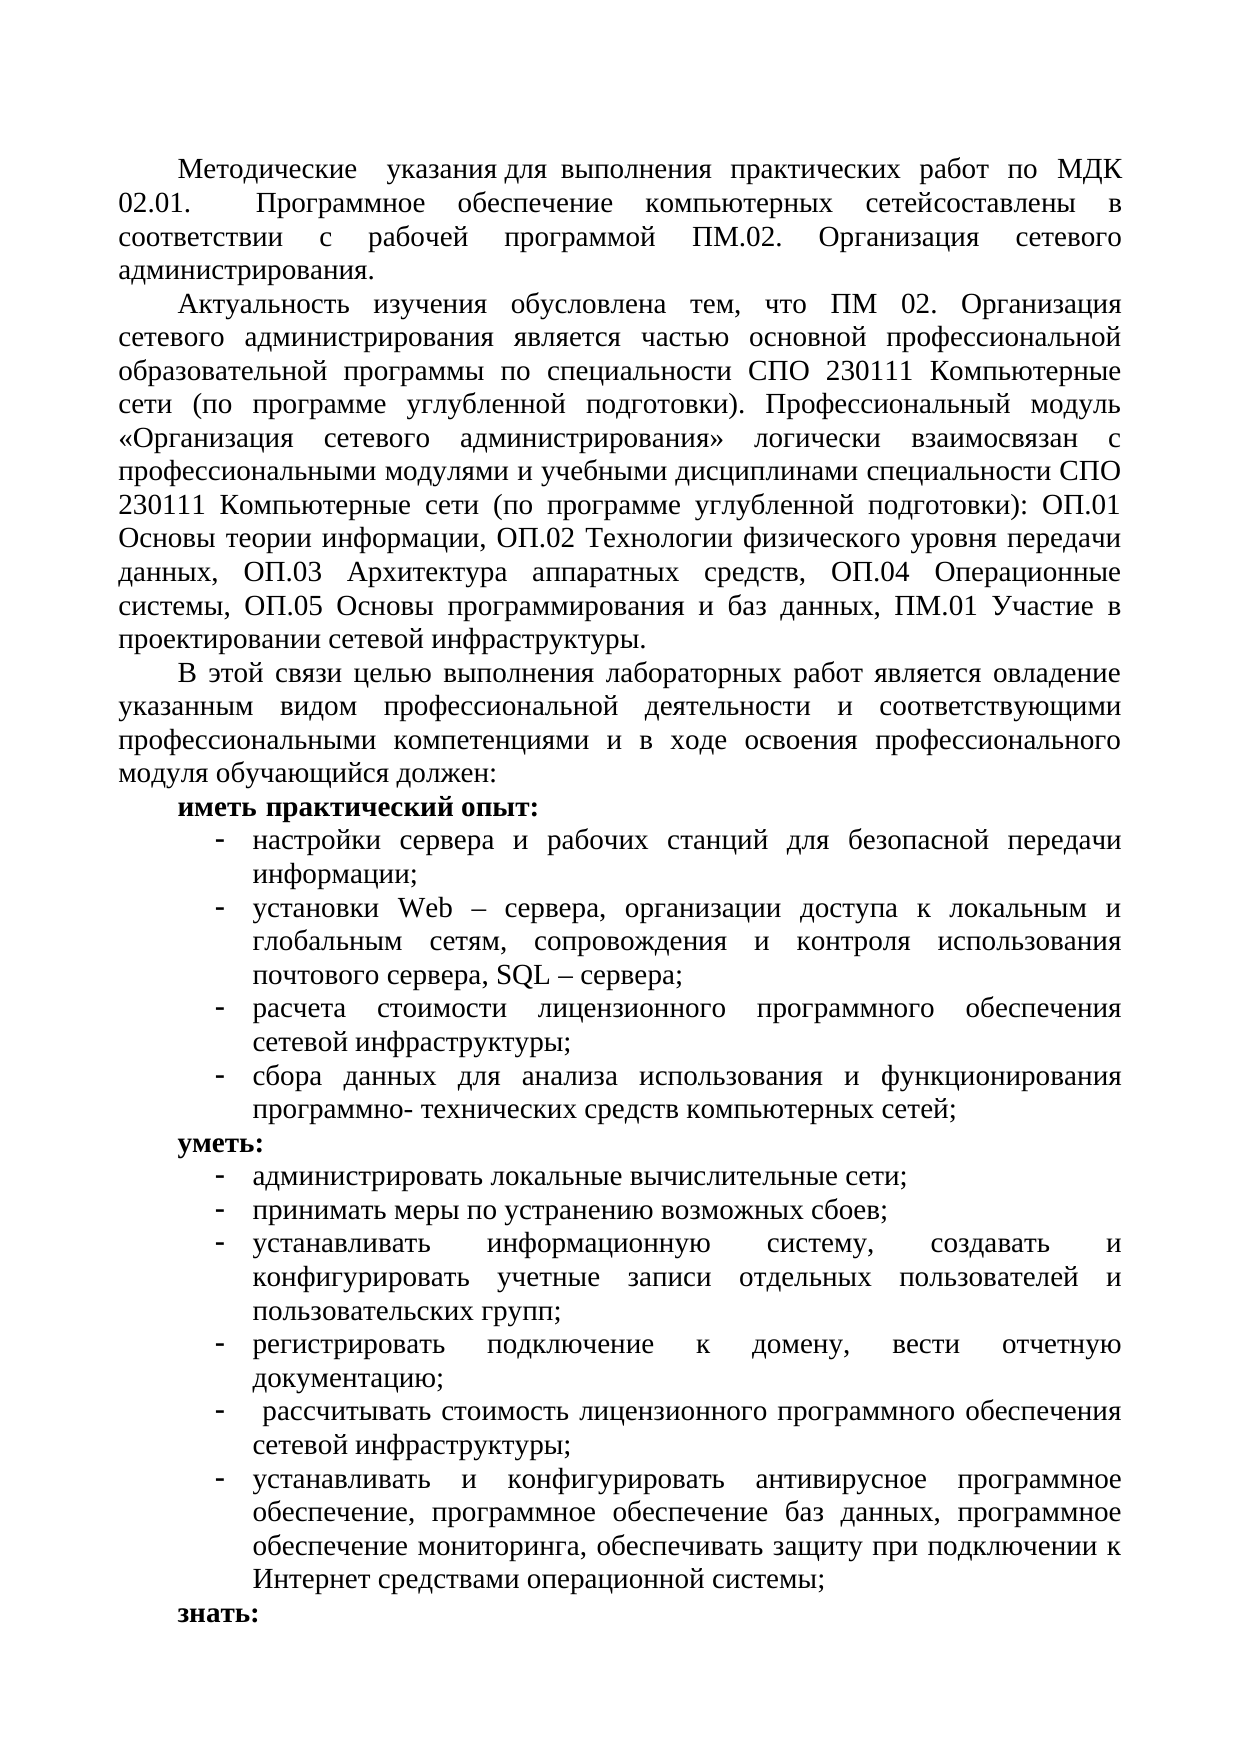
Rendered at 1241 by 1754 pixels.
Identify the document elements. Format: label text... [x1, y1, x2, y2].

list рассчитывать стоимость лицензионного программного обеспечения сетевой инфраструктуры; [215, 1393, 1122, 1461]
text знать: [118, 1595, 1122, 1628]
text уметь: [118, 1125, 1122, 1158]
list настройки сервера и рабочих станций для безопасной передачи информации; [215, 822, 1122, 890]
text Методические указания для выполнения практических работ по МДК 02.01. Программное обеспечение компьютерных сетейсоставлены в соответствии с рабочей программой ПМ.02. Организация сетевого администрирования. [118, 152, 1122, 286]
list регистрировать подключение к домену, вести отчетную документацию; [215, 1326, 1122, 1393]
list устанавливать и конфигурировать антивирусное программное обеспечение, программное обеспечение баз данных, программное обеспечение мониторинга, обеспечивать защиту при подключении к Интернет средствами операционной системы; [215, 1461, 1122, 1595]
text В этой связи целью выполнения лабораторных работ является овладение указанным видом профессиональной деятельности и соответствующими профессиональными компетенциями и в ходе освоения профессионального модуля обучающийся должен: [118, 655, 1122, 789]
text иметь практический опыт: [118, 789, 1122, 822]
list устанавливать информационную систему, создавать и конфигурировать учетные записи отдельных пользователей и пользовательских групп; [215, 1226, 1122, 1326]
list сбора данных для анализа использования и функционирования программно- технических средств компьютерных сетей; [215, 1058, 1122, 1125]
list принимать меры по устранению возможных сбоев; [215, 1192, 1122, 1226]
text Актуальность изучения обусловлена тем, что ПМ 02. Организация сетевого администрирования является частью основной профессиональной образовательной программы по специальности СПО 230111 Компьютерные сети (по программе углубленной подготовки). Профессиональный модуль «Организация сетевого администрирования» логически взаимосвязан с профессиональными модулями и учебными дисциплинами специальности СПО 230111 Компьютерные сети (по программе углубленной подготовки): ОП.01 Основы теории информации, ОП.02 Технологии физического уровня передачи данных, ОП.03 Архитектура аппаратных средств, ОП.04 Операционные системы, ОП.05 Основы программирования и баз данных, ПМ.01 Участие в проектировании сетевой инфраструктуры. [118, 286, 1122, 655]
list установки Web – сервера, организации доступа к локальным и глобальным сетям, сопровождения и контроля использования почтового сервера, SQL – сервера; [215, 890, 1122, 990]
list администрировать локальные вычислительные сети; [215, 1158, 1122, 1192]
list расчета стоимости лицензионного программного обеспечения сетевой инфраструктуры; [215, 990, 1122, 1058]
